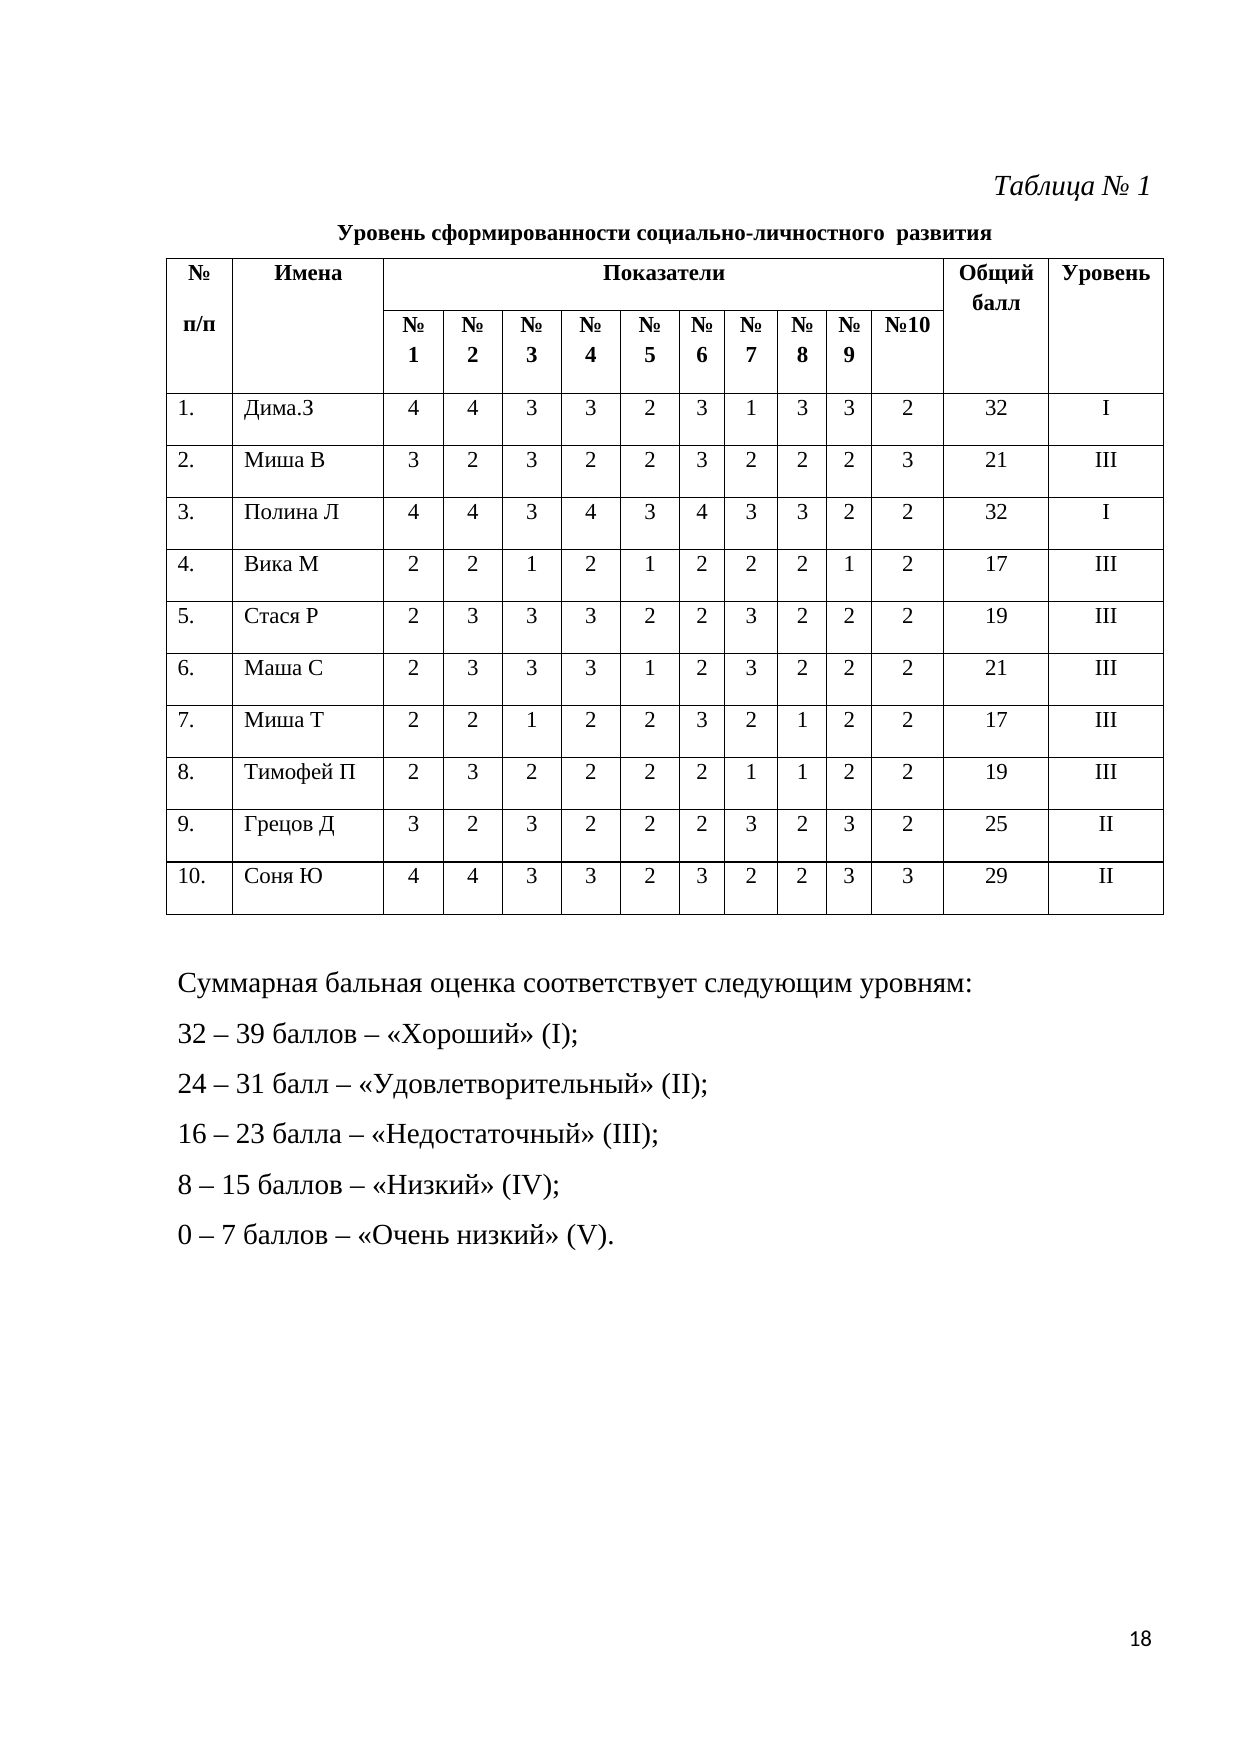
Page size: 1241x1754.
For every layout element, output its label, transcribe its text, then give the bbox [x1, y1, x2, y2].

table_cell № 5 [621, 311, 679, 393]
table_cell 2 [680, 602, 724, 653]
table_cell №7 [725, 311, 777, 393]
table_cell 2 [778, 810, 826, 861]
table_cell 4 [444, 394, 502, 445]
table_cell 2 [725, 446, 777, 497]
table_cell 19 [944, 602, 1048, 653]
table_cell 2 [444, 446, 502, 497]
table_cell 2 [872, 498, 943, 549]
table_cell 2 [778, 863, 826, 913]
table_cell 3 [872, 863, 943, 913]
table_cell III [1049, 758, 1163, 809]
text 32 – 39 баллов – «Хороший» (I); [177, 1016, 1152, 1049]
table_cell 2 [827, 654, 871, 705]
table_cell 3 [503, 863, 561, 913]
table_cell 4 [562, 498, 620, 549]
table_cell № 3 [503, 311, 561, 393]
table_cell 2 [827, 498, 871, 549]
table_cell 3 [503, 498, 561, 549]
table_cell 4 [384, 863, 443, 913]
table_cell 2 [384, 654, 443, 705]
table_cell I [1049, 394, 1163, 445]
table_cell 3 [562, 602, 620, 653]
table_cell 1 [778, 758, 826, 809]
table_cell 2 [621, 863, 679, 913]
table_cell 3 [562, 654, 620, 705]
table_cell 3 [621, 498, 679, 549]
table_cell 1 [827, 550, 871, 601]
table_cell 32 [944, 498, 1048, 549]
table_cell 2 [384, 758, 443, 809]
table_cell 1. [167, 394, 232, 445]
table_cell 2 [503, 758, 561, 809]
text Таблица № 1 [177, 168, 1152, 202]
table_cell 3 [680, 863, 724, 913]
table_cell 21 [944, 446, 1048, 497]
table_cell 2 [621, 706, 679, 757]
table_cell III [1049, 446, 1163, 497]
table_cell №6 [680, 311, 724, 393]
table_header Уровень [1049, 259, 1163, 393]
table_cell 2 [444, 706, 502, 757]
table_cell 2 [725, 863, 777, 913]
table_cell 2 [384, 706, 443, 757]
table_cell 1 [725, 394, 777, 445]
table_cell 2 [444, 550, 502, 601]
table_cell Вика М [233, 550, 383, 601]
table_cell 2 [680, 810, 724, 861]
table_cell III [1049, 706, 1163, 757]
table_cell 2 [621, 758, 679, 809]
text Уровень сформированности социально-личностного развития [177, 219, 1152, 245]
table_cell 4 [384, 394, 443, 445]
table_cell 2 [621, 810, 679, 861]
table_cell 3 [680, 394, 724, 445]
table_cell 3 [503, 602, 561, 653]
table_cell 3 [384, 810, 443, 861]
table_cell I [1049, 498, 1163, 549]
table_cell 3 [725, 654, 777, 705]
text Суммарная бальная оценка соответствует следующим уровням: [177, 966, 1152, 999]
table_header Показатели [384, 259, 943, 310]
table_cell Миша Т [233, 706, 383, 757]
table_cell 2 [827, 706, 871, 757]
table_cell 2 [680, 654, 724, 705]
table_cell III [1049, 602, 1163, 653]
table_cell 2 [725, 706, 777, 757]
table_cell 2 [827, 446, 871, 497]
table_cell 1 [503, 706, 561, 757]
table_cell Соня Ю [233, 863, 383, 913]
table_cell 3 [444, 654, 502, 705]
table_cell Полина Л [233, 498, 383, 549]
table_header Имена [233, 259, 383, 393]
table_cell 3 [827, 394, 871, 445]
table_cell 2 [872, 654, 943, 705]
table_cell 1 [725, 758, 777, 809]
table_cell 3 [503, 446, 561, 497]
table_cell 3 [725, 602, 777, 653]
table_cell 9. [167, 810, 232, 861]
table_cell 5. [167, 602, 232, 653]
text 24 – 31 балл – «Удовлетворительный» (II); [177, 1066, 1152, 1100]
table_cell 2 [444, 810, 502, 861]
table_cell 29 [944, 863, 1048, 913]
table_cell 2 [562, 550, 620, 601]
table_cell 21 [944, 654, 1048, 705]
table_cell 3 [503, 654, 561, 705]
table_cell 2 [778, 602, 826, 653]
table_cell 3 [562, 863, 620, 913]
table_cell 3 [680, 446, 724, 497]
table_cell 2 [778, 550, 826, 601]
table_cell 3 [503, 810, 561, 861]
table_cell 2 [621, 602, 679, 653]
table_cell 1 [778, 706, 826, 757]
table_cell Грецов Д [233, 810, 383, 861]
table_cell 2 [778, 446, 826, 497]
table_cell 25 [944, 810, 1048, 861]
table_cell 6. [167, 654, 232, 705]
table_cell 1 [621, 654, 679, 705]
table_cell 2 [827, 602, 871, 653]
table_cell 19 [944, 758, 1048, 809]
table_cell 2 [827, 758, 871, 809]
table_cell II [1049, 863, 1163, 913]
table_cell 2 [562, 706, 620, 757]
table_cell № 4 [562, 311, 620, 393]
table_cell 1 [503, 550, 561, 601]
table_cell 32 [944, 394, 1048, 445]
table_cell 4 [680, 498, 724, 549]
text 0 – 7 баллов – «Очень низкий» (V). [177, 1217, 1152, 1251]
table_cell 3. [167, 498, 232, 549]
table_cell 4. [167, 550, 232, 601]
table_cell 2 [621, 394, 679, 445]
table_cell 3 [872, 446, 943, 497]
table_cell Стася Р [233, 602, 383, 653]
table_cell 3 [444, 602, 502, 653]
table_cell II [1049, 810, 1163, 861]
table_cell 2 [562, 446, 620, 497]
table_cell Маша С [233, 654, 383, 705]
table_cell 2 [778, 654, 826, 705]
table_cell 2 [384, 550, 443, 601]
table_header Общий балл [944, 259, 1048, 393]
table_cell Дима.З [233, 394, 383, 445]
table_cell 3 [827, 863, 871, 913]
table_cell 2 [562, 810, 620, 861]
table_cell №8 [778, 311, 826, 393]
table_cell 4 [444, 863, 502, 913]
table_cell 17 [944, 550, 1048, 601]
table_cell 2 [621, 446, 679, 497]
table_cell 3 [827, 810, 871, 861]
table_cell 2. [167, 446, 232, 497]
table_cell № 2 [444, 311, 502, 393]
table_cell 4 [384, 498, 443, 549]
table_cell III [1049, 654, 1163, 705]
table_cell Тимофей П [233, 758, 383, 809]
table_cell Миша В [233, 446, 383, 497]
text 16 – 23 балла – «Недостаточный» (III); [177, 1116, 1152, 1150]
table_cell 2 [872, 394, 943, 445]
table_cell 17 [944, 706, 1048, 757]
table_cell 2 [680, 758, 724, 809]
table_cell №10 [872, 311, 943, 393]
table_cell 3 [778, 498, 826, 549]
text 8 – 15 баллов – «Низкий» (IV); [177, 1167, 1152, 1200]
table_cell 2 [872, 810, 943, 861]
table_cell 3 [778, 394, 826, 445]
table_cell III [1049, 550, 1163, 601]
table_cell 2 [384, 602, 443, 653]
table_cell 3 [562, 394, 620, 445]
table_cell 2 [872, 758, 943, 809]
table_cell 2 [725, 550, 777, 601]
table_cell 3 [444, 758, 502, 809]
table_cell 2 [680, 550, 724, 601]
table_cell 3 [384, 446, 443, 497]
table_cell 8. [167, 758, 232, 809]
table_cell 10. [167, 863, 232, 913]
table_cell 1 [621, 550, 679, 601]
table_cell 3 [725, 498, 777, 549]
table_cell 3 [725, 810, 777, 861]
table_cell 3 [680, 706, 724, 757]
table_cell 2 [872, 602, 943, 653]
table_cell № 1 [384, 311, 443, 393]
table_cell 7. [167, 706, 232, 757]
table_cell 2 [872, 706, 943, 757]
table_cell №9 [827, 311, 871, 393]
table_cell 4 [444, 498, 502, 549]
table_cell 2 [872, 550, 943, 601]
table_cell 2 [562, 758, 620, 809]
table_cell 3 [503, 394, 561, 445]
table_header № п/п [167, 259, 232, 393]
